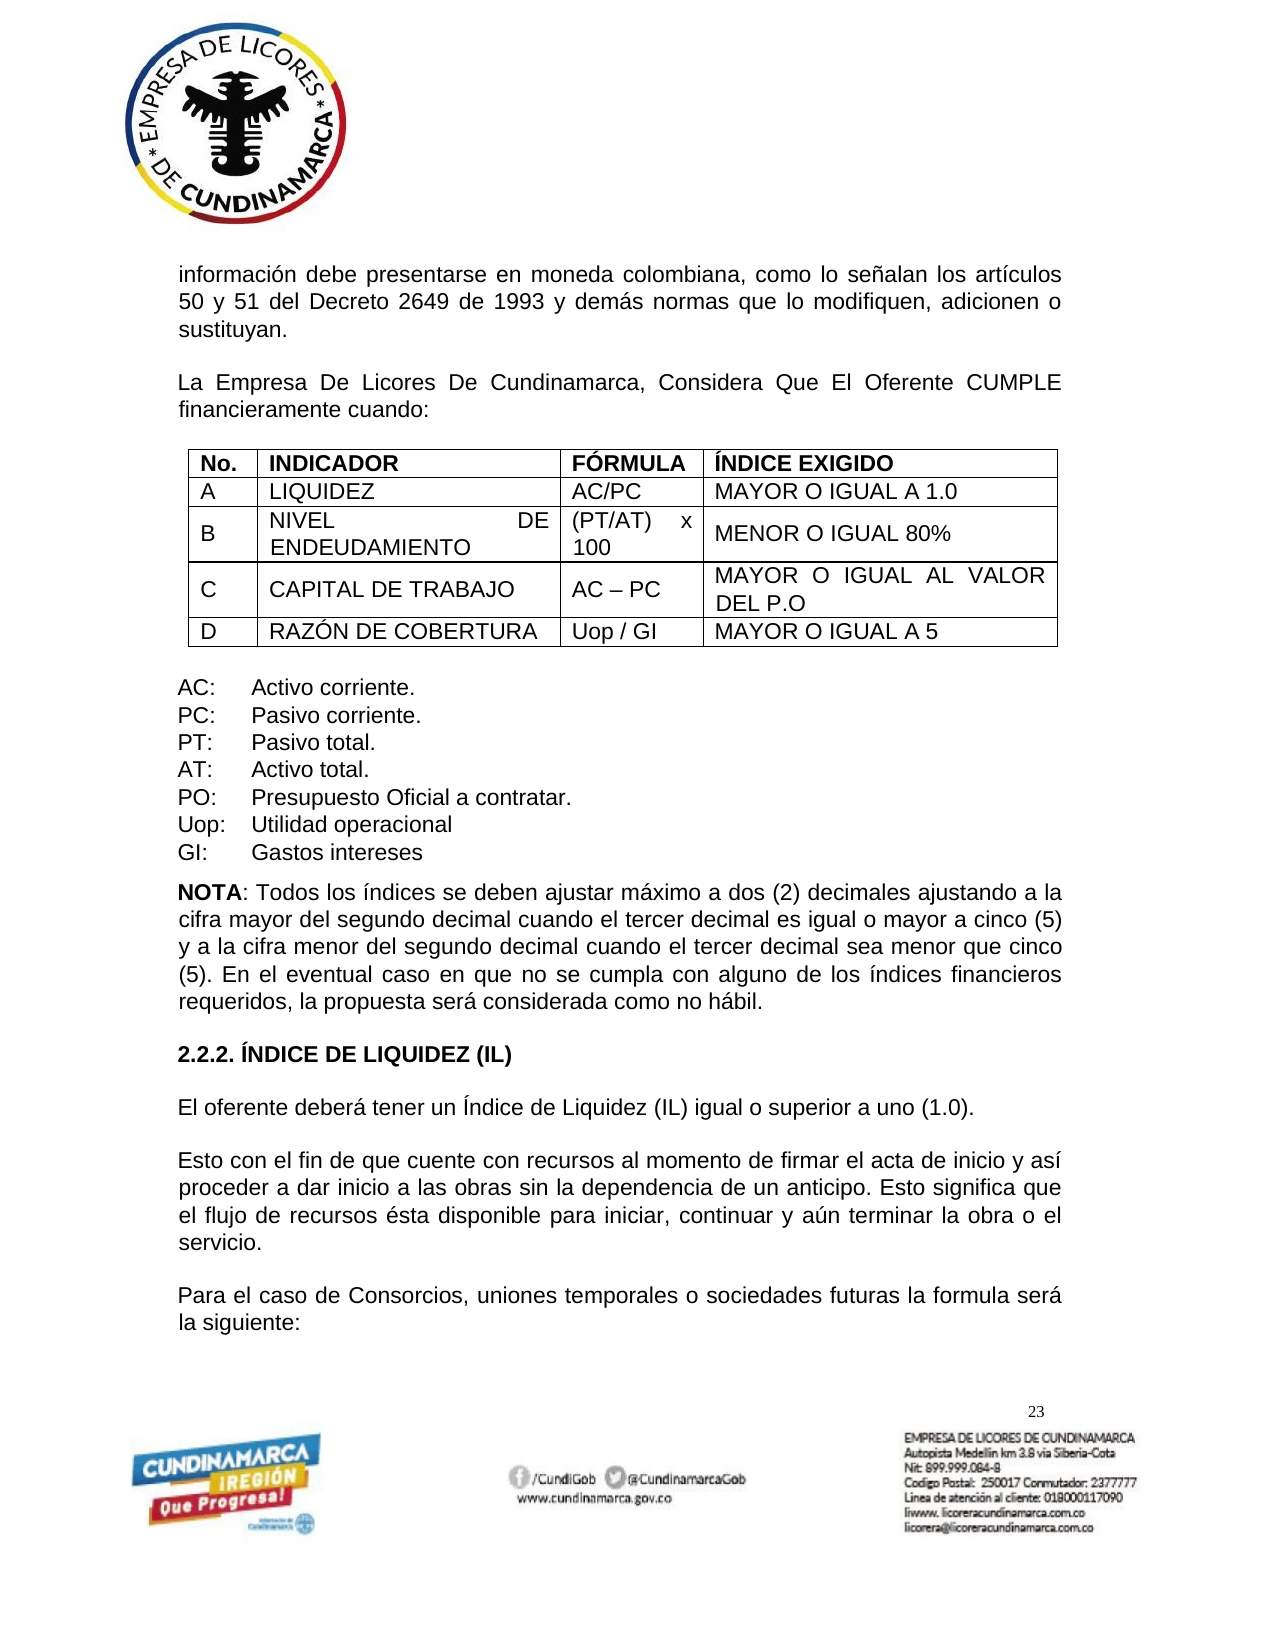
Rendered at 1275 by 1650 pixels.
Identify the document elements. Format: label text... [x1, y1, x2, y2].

text La Empresa De Licores De Cundinamarca, Considera Que El Oferente CUMPLE financieramente cuando: [177, 368, 1063, 422]
text PT: Pasivo total. [177, 729, 1063, 755]
table_header ÍNDICE EXIGIDO [704, 450, 1057, 477]
table_cell A [189, 478, 257, 506]
text Uop: Utilidad operacional [177, 811, 1063, 837]
table_header FÓRMULA [561, 450, 703, 477]
table_cell AC/PC [561, 478, 703, 506]
text Para el caso de Consorcios, uniones temporales o sociedades futuras la formula será la siguiente: [177, 1282, 1063, 1336]
picture [76, 11, 397, 235]
table_cell LIQUIDEZ [258, 478, 560, 506]
table_cell B [189, 507, 257, 561]
table_cell Uop / GI [561, 618, 703, 646]
table_cell AC – PC [561, 563, 703, 617]
text Esto con el fin de que cuente con recursos al momento de firmar el acta de inicio y así proceder a dar inicio a las obras sin la dependencia de un anticipo. Esto significa que el flujo de recursos ésta disponible para iniciar, continuar y aún terminar la obra o el servicio. [177, 1147, 1063, 1255]
text GI: Gastos intereses [177, 838, 1063, 865]
table_cell RAZÓN DE COBERTURA [258, 618, 560, 646]
table_cell MENOR O IGUAL 80% [704, 507, 1057, 561]
text AT: Activo total. [177, 756, 1063, 783]
text PC: Pasivo corriente. [177, 702, 1063, 728]
text NOTA: Todos los índices se deben ajustar máximo a dos (2) decimales ajustando a la cifra mayor del segundo decimal cuando el tercer decimal es igual o mayor a cinco (5) y a la cifra menor del segundo decimal cuando el tercer decimal sea menor que cinco (5). En el eventual caso en que no se cumpla con alguno de los índices financieros requeridos, la propuesta será considerada como no hábil. [177, 878, 1063, 1014]
table_cell NIVEL DE ENDEUDAMIENTO [258, 507, 560, 561]
table_cell CAPITAL DE TRABAJO [258, 563, 560, 617]
table_cell MAYOR O IGUAL AL VALOR DEL P.O [704, 563, 1057, 617]
table_cell (PT/AT) x 100 [561, 507, 703, 561]
text AC: Activo corriente. [177, 674, 1063, 701]
table_cell MAYOR O IGUAL A 1.0 [704, 478, 1057, 506]
table_header INDICADOR [258, 450, 560, 477]
text PO: Presupuesto Oficial a contratar. [177, 784, 1063, 810]
table_header No. [189, 450, 257, 477]
text 2.2.2. ÍNDICE DE LIQUIDEZ (IL) [177, 1041, 1063, 1067]
table_cell C [189, 563, 257, 617]
picture [50, 1421, 1147, 1545]
table_cell D [189, 618, 257, 646]
table_cell MAYOR O IGUAL A 5 [704, 618, 1057, 646]
text El oferente deberá tener un Índice de Liquidez (IL) igual o superior a uno (1.0). [177, 1094, 1063, 1120]
